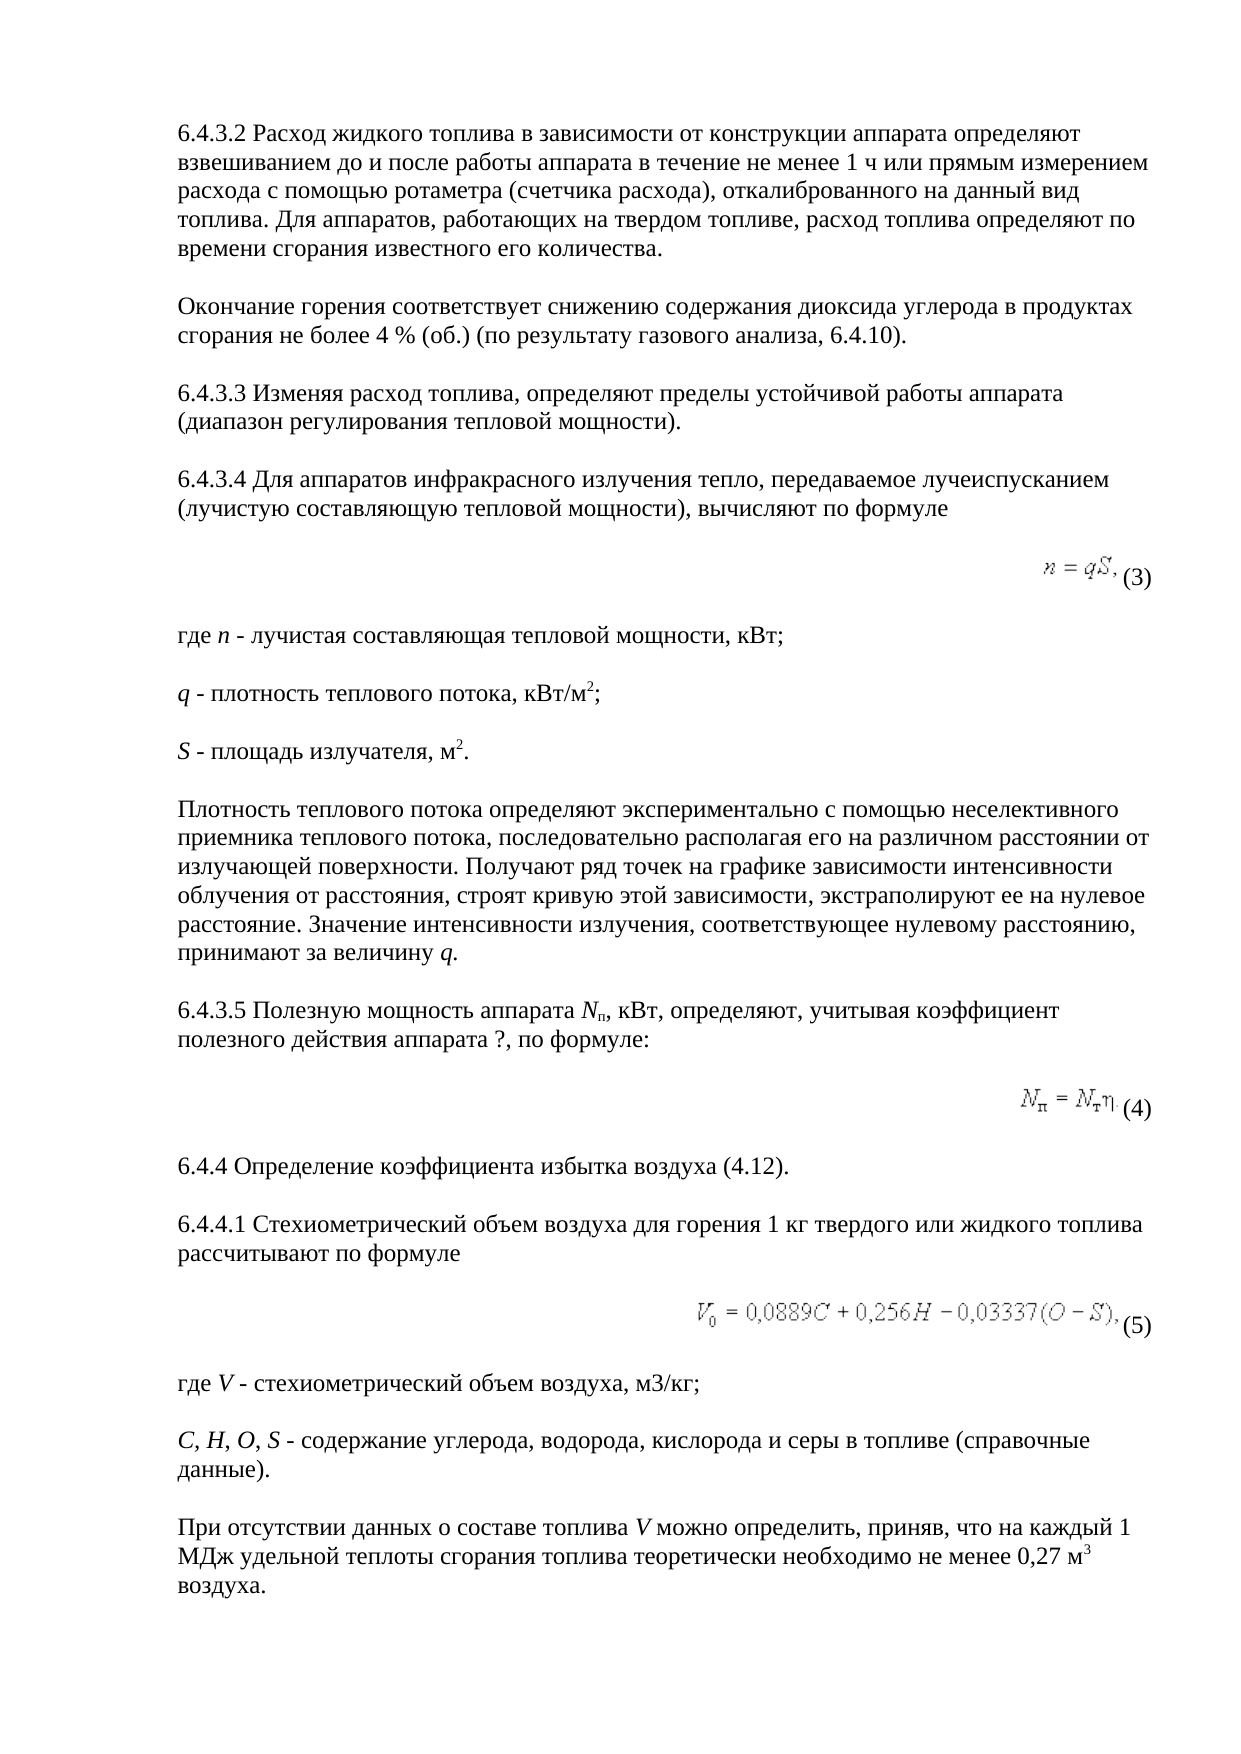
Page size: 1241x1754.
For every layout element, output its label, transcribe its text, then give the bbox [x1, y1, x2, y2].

text S - площадь излучателя, м2. [177, 736, 1152, 764]
text При отсутствии данных о составе топлива V можно определить, приняв, что на каждый 1 МДж удельной теплоты сгорания топлива теоретически необходимо не менее 0,27 м3 воздуха. [177, 1512, 1152, 1598]
picture [1041, 551, 1123, 586]
text где n - лучистая составляющая тепловой мощности, кВт; [177, 620, 1152, 649]
text (3) [177, 551, 1152, 591]
text С, Н, О, S - содержание углерода, водорода, кислорода и серы в топливе (справочные данные). [177, 1426, 1152, 1483]
text 6.4.3.3 Изменяя расход топлива, определяют пределы устойчивой работы аппарата (диапазон регулирования тепловой мощности). [177, 378, 1152, 435]
text q - плотность теплового потока, кВт/м2; [177, 678, 1152, 707]
text 6.4.3.5 Полезную мощность аппарата Nп, кВт, определяют, учитывая коэффициент полезного действия аппарата ?, по формуле: [177, 995, 1152, 1053]
text 6.4.4.1 Стехиометрический объем воздуха для горения 1 кг твердого или жидкого топлива рассчитывают по формуле [177, 1209, 1152, 1266]
text (4) [177, 1082, 1152, 1122]
text Окончание горения соответствует снижению содержания диоксида углерода в продуктах сгорания не более 4 % (об.) (по результату газового анализа, 6.4.10). [177, 291, 1152, 348]
text 6.4.4 Определение коэффициента избытка воздуха (4.12). [177, 1151, 1152, 1180]
text 6.4.3.4 Для аппаратов инфракрасного излучения тепло, передаваемое лучеиспусканием (лучистую составляющую тепловой мощности), вычисляют по формуле [177, 464, 1152, 522]
picture [694, 1295, 1123, 1334]
picture [1016, 1082, 1123, 1117]
text Плотность теплового потока определяют экспериментально с помощью неселективного приемника теплового потока, последовательно располагая его на различном расстоянии от излучающей поверхности. Получают ряд точек на графике зависимости интенсивности облучения от расстояния, строят кривую этой зависимости, экстраполируют ее на нулевое расстояние. Значение интенсивности излучения, соответствующее нулевому расстоянию, принимают за величину q. [177, 794, 1152, 966]
text 6.4.3.2 Расход жидкого топлива в зависимости от конструкции аппарата определяют взвешиванием до и после работы аппарата в течение не менее 1 ч или прямым измерением расхода с помощью ротаметра (счетчика расхода), откалиброванного на данный вид топлива. Для аппаратов, работающих на твердом топливе, расход топлива определяют по времени сгорания известного его количества. [177, 118, 1152, 262]
text где V - стехиометрический объем воздуха, м3/кг; [177, 1368, 1152, 1396]
